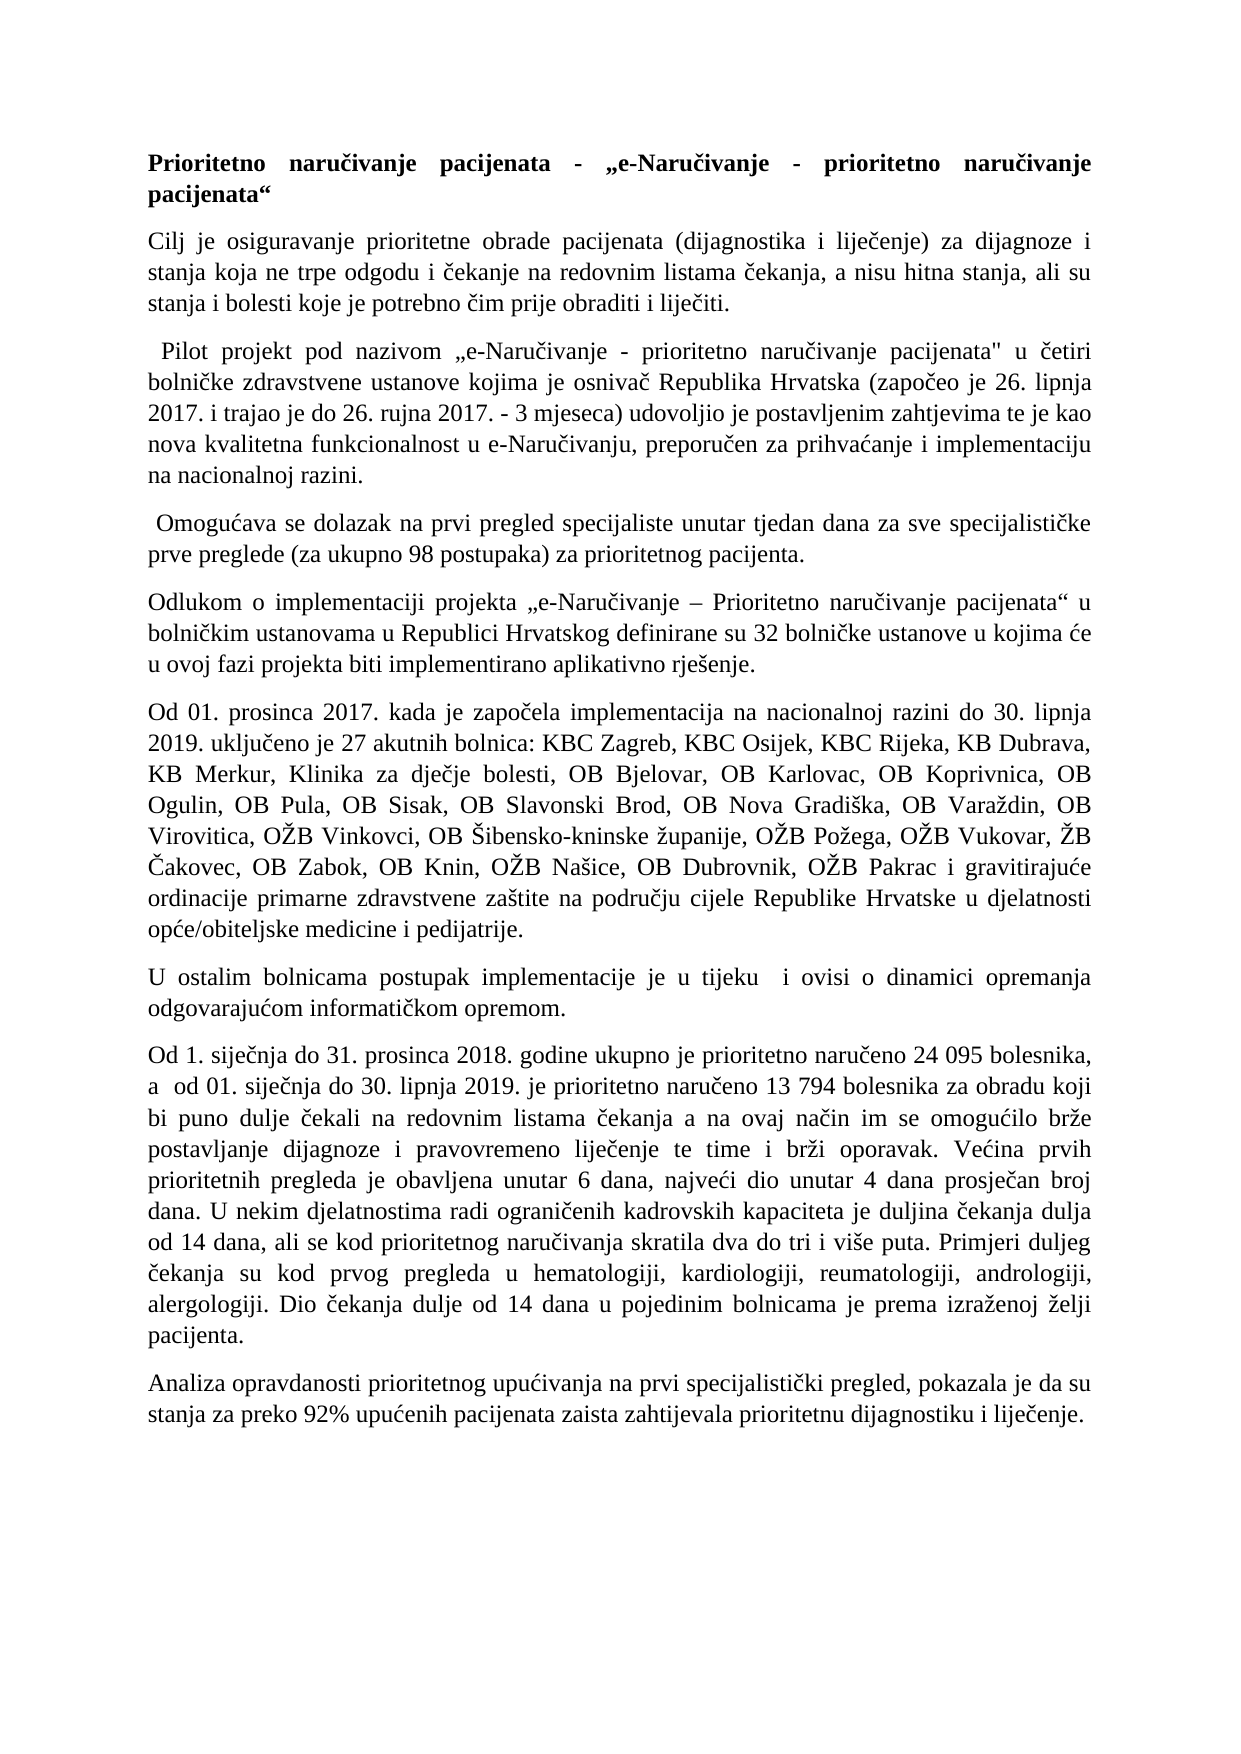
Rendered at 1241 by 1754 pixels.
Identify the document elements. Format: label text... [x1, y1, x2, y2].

text Omogućava se dolazak na prvi pregled specijaliste unutar tjedan dana za sve specijalističke prve preglede (za ukupno 98 postupaka) za prioritetnog pacijenta. [148, 508, 1093, 568]
text Cilj je osiguravanje prioritetne obrade pacijenata (dijagnostika i liječenje) za dijagnoze i stanja koja ne trpe odgodu i čekanje na redovnim listama čekanja, a nisu hitna stanja, ali su stanja i bolesti koje je potrebno čim prije obraditi i liječiti. [148, 226, 1093, 317]
text Od 01. prosinca 2017. kada je započela implementacija na nacionalnoj razini do 30. lipnja 2019. uključeno je 27 akutnih bolnica: KBC Zagreb, KBC Osijek, KBC Rijeka, KB Dubrava, KB Merkur, Klinika za dječje bolesti, OB Bjelovar, OB Karlovac, OB Koprivnica, OB Ogulin, OB Pula, OB Sisak, OB Slavonski Brod, OB Nova Gradiška, OB Varaždin, OB Virovitica, OŽB Vinkovci, OB Šibensko-kninske županije, OŽB Požega, OŽB Vukovar, ŽB Čakovec, OB Zabok, OB Knin, OŽB Našice, OB Dubrovnik, OŽB Pakrac i gravitirajuće ordinacije primarne zdravstvene zaštite na području cijele Republike Hrvatske u djelatnosti opće/obiteljske medicine i pedijatrije. [148, 697, 1093, 943]
text Analiza opravdanosti prioritetnog upućivanja na prvi specijalistički pregled, pokazala je da su stanja za preko 92% upućenih pacijenata zaista zahtijevala prioritetnu dijagnostiku i liječenje. [148, 1368, 1093, 1427]
text Od 1. siječnja do 31. prosinca 2018. godine ukupno je prioritetno naručeno 24 095 bolesnika, a od 01. siječnja do 30. lipnja 2019. je prioritetno naručeno 13 794 bolesnika za obradu koji bi puno dulje čekali na redovnim listama čekanja a na ovaj način im se omogućilo brže postavljanje dijagnoze i pravovremeno liječenje te time i brži oporavak. Većina prvih prioritetnih pregleda je obavljena unutar 6 dana, najveći dio unutar 4 dana prosječan broj dana. U nekim djelatnostima radi ograničenih kadrovskih kapaciteta je duljina čekanja dulja od 14 dana, ali se kod prioritetnog naručivanja skratila dva do tri i više puta. Primjeri duljeg čekanja su kod prvog pregleda u hematologiji, kardiologiji, reumatologiji, andrologiji, alergologiji. Dio čekanja dulje od 14 dana u pojedinim bolnicama je prema izraženoj želji pacijenta. [148, 1040, 1093, 1349]
text U ostalim bolnicama postupak implementacije je u tijeku i ovisi o dinamici opremanja odgovarajućom informatičkom opremom. [148, 962, 1093, 1021]
text Odlukom o implementaciji projekta „e-Naručivanje – Prioritetno naručivanje pacijenata“ u bolničkim ustanovama u Republici Hrvatskog definirane su 32 bolničke ustanove u kojima će u ovoj fazi projekta biti implementirano aplikativno rješenje. [148, 587, 1093, 678]
text Pilot projekt pod nazivom „e-Naručivanje - prioritetno naručivanje pacijenata" u četiri bolničke zdravstvene ustanove kojima je osnivač Republika Hrvatska (započeo je 26. lipnja 2017. i trajao je do 26. rujna 2017. - 3 mjeseca) udovoljio je postavljenim zahtjevima te je kao nova kvalitetna funkcionalnost u e-Naručivanju, preporučen za prihvaćanje i implementaciju na nacionalnoj razini. [148, 336, 1093, 489]
text Prioritetno naručivanje pacijenata - „e-Naručivanje - prioritetno naručivanje pacijenata“ [148, 148, 1093, 207]
